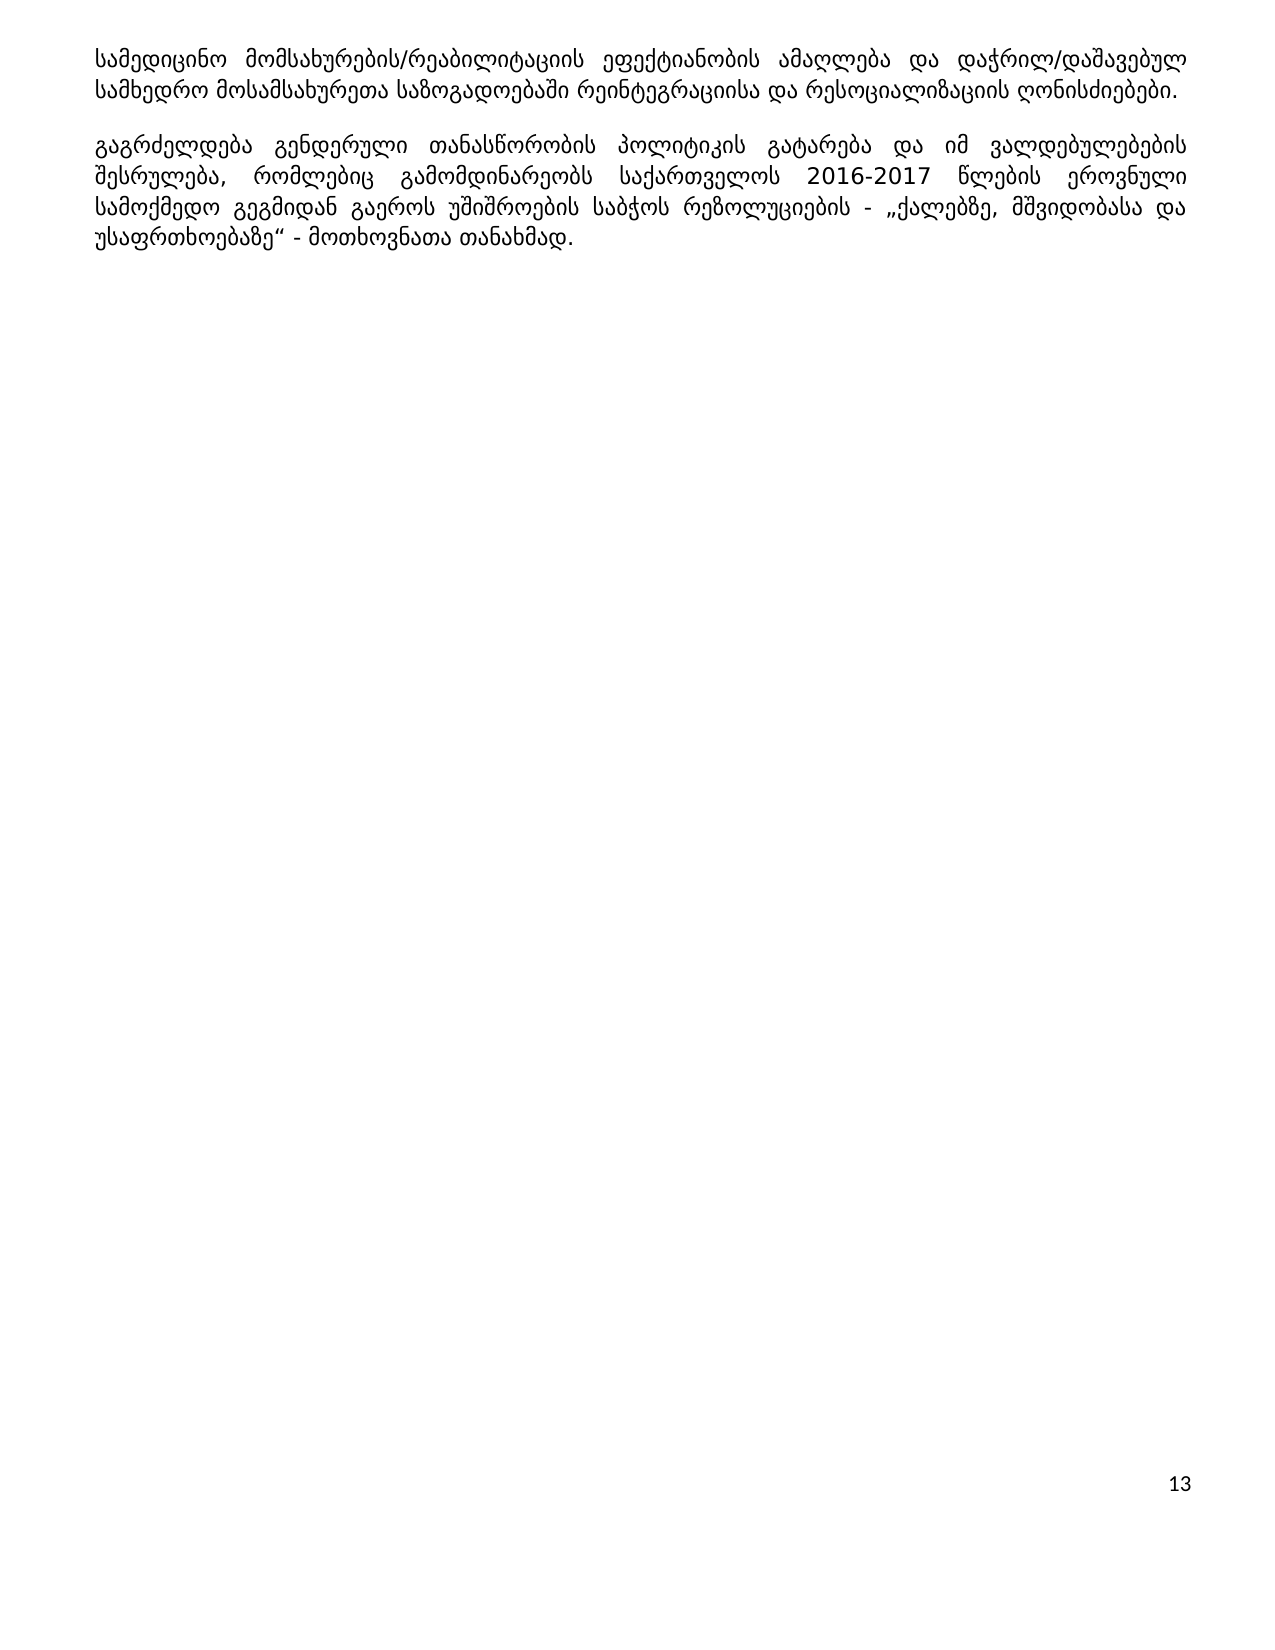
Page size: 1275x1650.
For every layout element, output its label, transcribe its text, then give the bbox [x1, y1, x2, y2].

text გაგრძელდება გენდერული თანასწორობის პოლიტიკის გატარება და იმ ვალდებულებების შესრულება, რომლებიც გამომდინარეობს საქართველოს 2016-2017 წლების ეროვნული სამოქმედო გეგმიდან გაეროს უშიშროების საბჭოს რეზოლუციების - „ქალებზე, მშვიდობასა და უსაფრთხოებაზე“ - მოთხოვნათა თანახმად. [94, 133, 1188, 251]
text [94, 46, 1188, 104]
